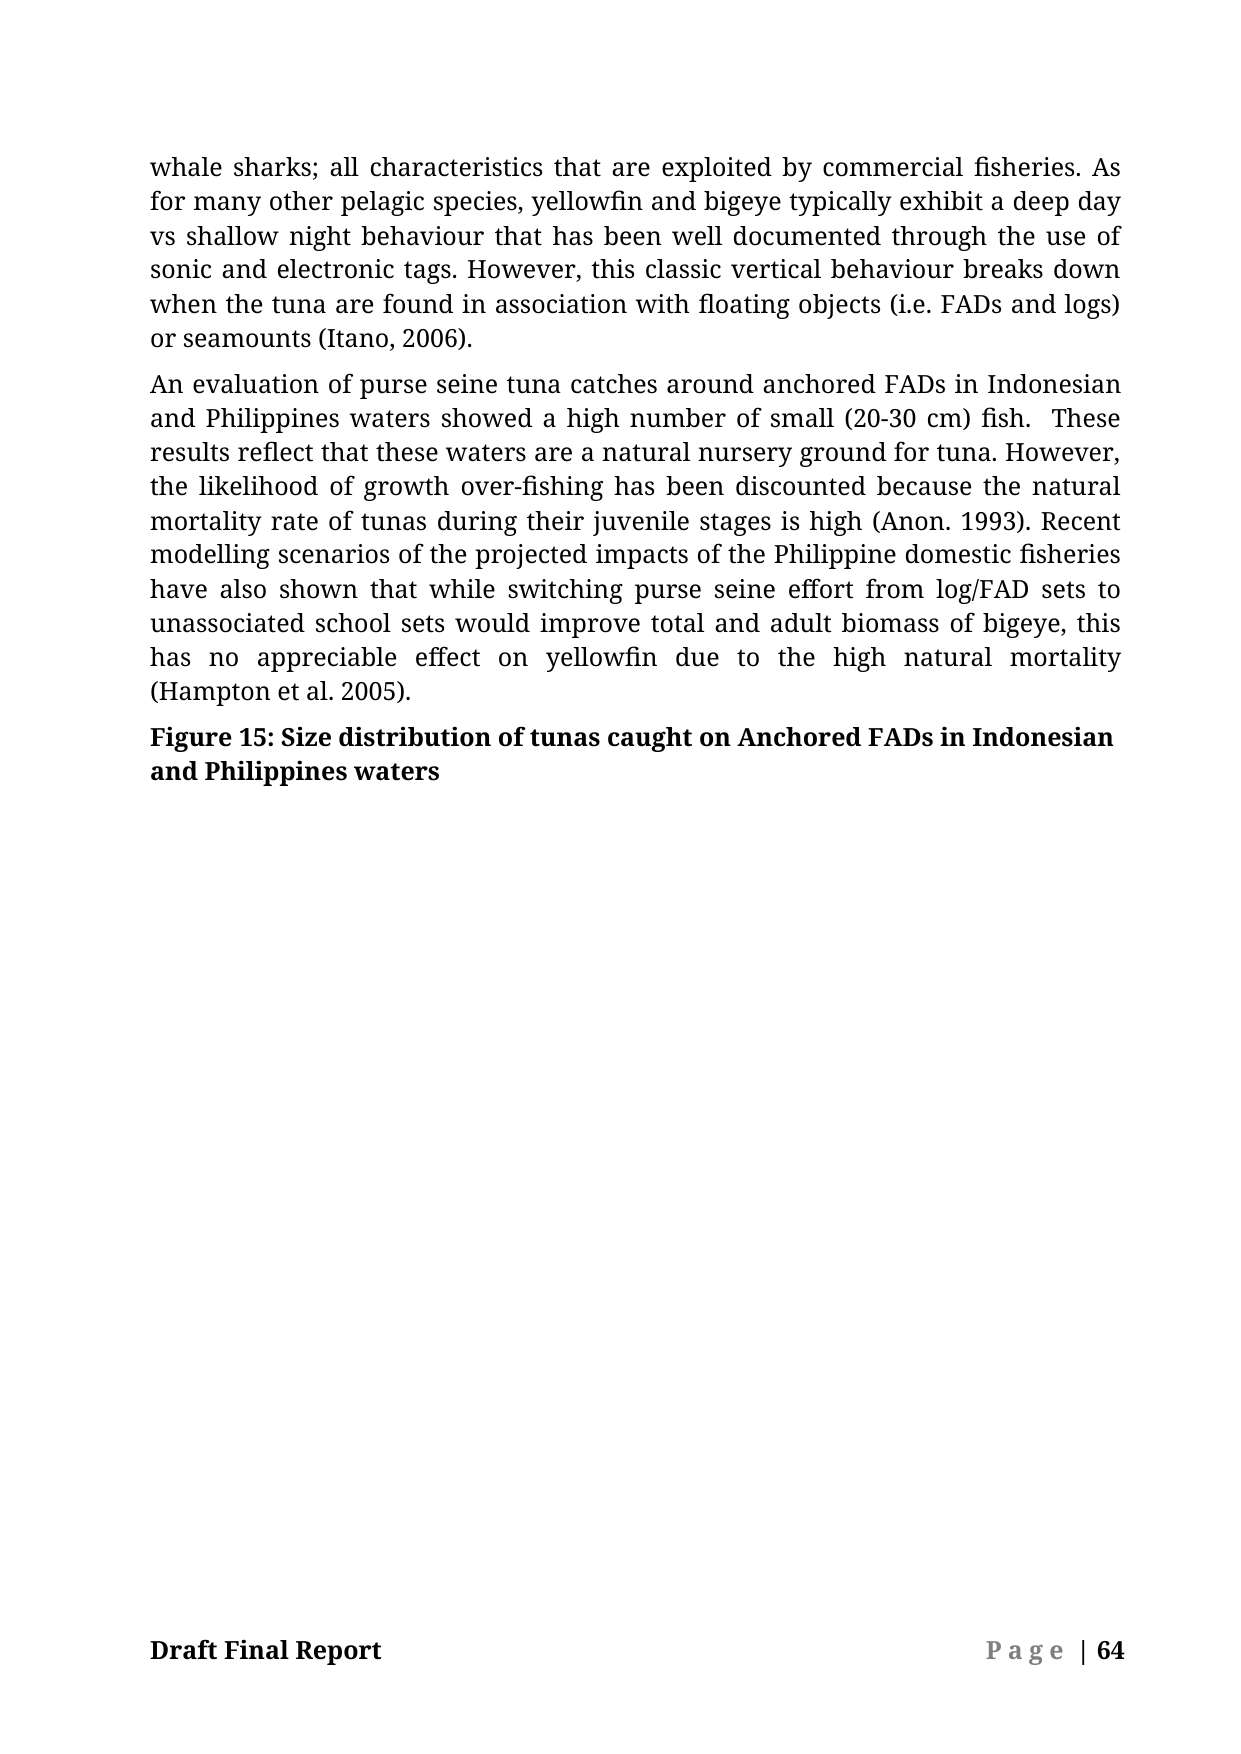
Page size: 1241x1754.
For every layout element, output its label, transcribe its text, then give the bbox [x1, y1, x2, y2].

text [150, 150, 1122, 354]
text An evaluation of purse seine tuna catches around anchored FADs in Indonesian and Philippines waters showed a high number of small (20-30 cm) fish. These results reflect that these waters are a natural nursery ground for tuna. However, the likelihood of growth over-fishing has been discounted because the natural mortality rate of tunas during their juvenile stages is high (Anon. 1993). Recent modelling scenarios of the projected impacts of the Philippine domestic fisheries have also shown that while switching purse seine effort from log/FAD sets to unassociated school sets would improve total and adult biomass of bigeye, this has no appreciable effect on yellowfin due to the high natural mortality (Hampton et al. 2005). [150, 367, 1122, 707]
text Figure 15: Size distribution of tunas caught on Anchored FADs in Indonesian and Philippines waters [150, 720, 1122, 788]
